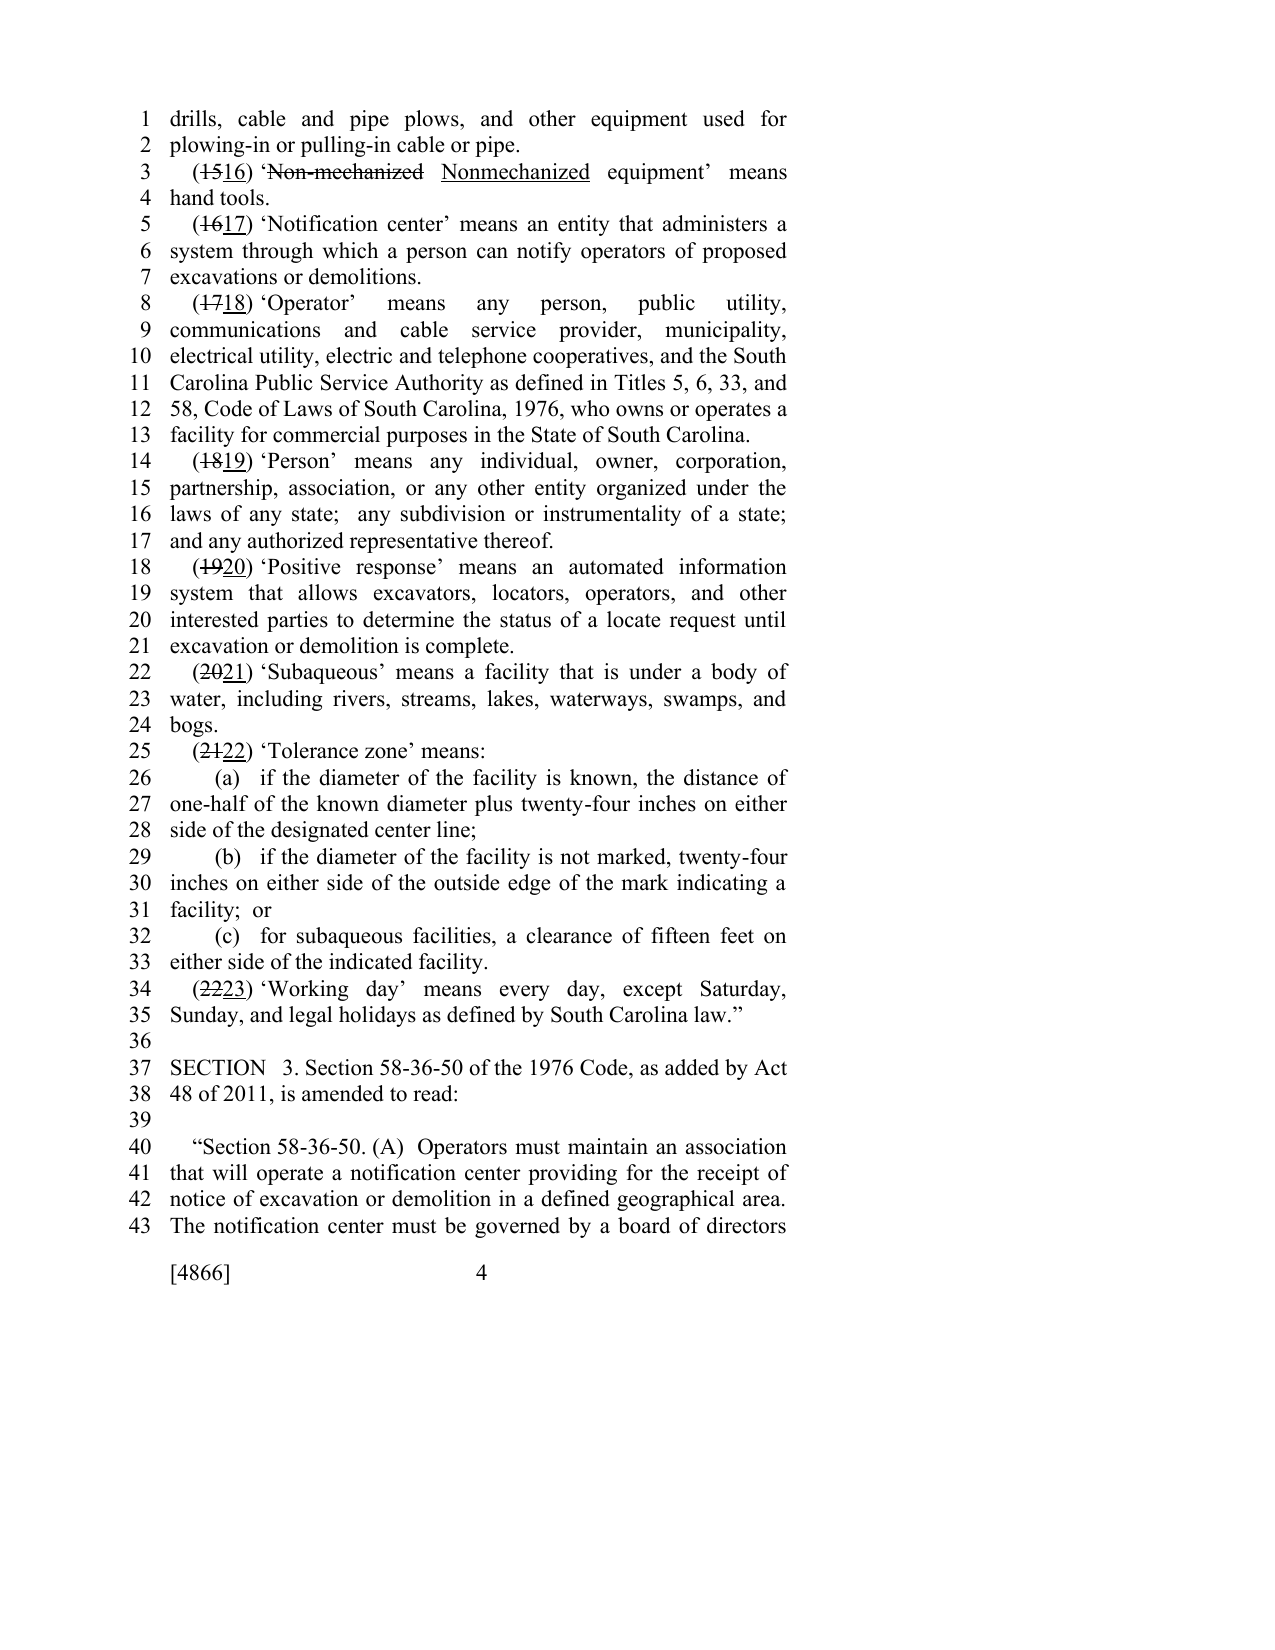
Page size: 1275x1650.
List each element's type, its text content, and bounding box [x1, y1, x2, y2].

text (2021) ‘Subaqueous’ means a facility that is under a body of water, including rivers, streams, lakes, waterways, swamps, and bogs. [169, 658, 787, 737]
text SECTION 3. Section 58-36-50 of the 1976 Code, as added by Act 48 of 2011, is amended to read: [169, 1054, 787, 1106]
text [169, 105, 787, 158]
text (2223) ‘Working day’ means every day, except Saturday, Sunday, and legal holidays as defined by South Carolina law.” [169, 975, 787, 1027]
text (b) if the diameter of the facility is not marked, twenty-four inches on either side of the outside edge of the mark indicating a facility; or [169, 843, 787, 922]
text (1718) ‘Operator’ means any person, public utility, communications and cable service provider, municipality, electrical utility, electric and telephone cooperatives, and the South Carolina Public Service Authority as defined in Titles 5, 6, 33, and 58, Code of Laws of South Carolina, 1976, who owns or operates a facility for commercial purposes in the State of South Carolina. [169, 289, 787, 448]
text (c) for subaqueous facilities, a clearance of fifteen feet on either side of the indicated facility. [169, 922, 787, 975]
text (1516) ‘Non-mechanized Nonmechanized equipment’ means hand tools. [169, 158, 787, 210]
text (2122) ‘Tolerance zone’ means: [169, 737, 787, 764]
text (a) if the diameter of the facility is known, the distance of one-half of the known diameter plus twenty-four inches on either side of the designated center line; [169, 764, 787, 843]
text (1920) ‘Positive response’ means an automated information system that allows excavators, locators, operators, and other interested parties to determine the status of a locate request until excavation or demolition is complete. [169, 553, 787, 658]
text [169, 1133, 787, 1238]
text (1819) ‘Person’ means any individual, owner, corporation, partnership, association, or any other entity organized under the laws of any state; any subdivision or instrumentality of a state; and any authorized representative thereof. [169, 448, 787, 553]
text (1617) ‘Notification center’ means an entity that administers a system through which a person can notify operators of proposed excavations or demolitions. [169, 210, 787, 289]
